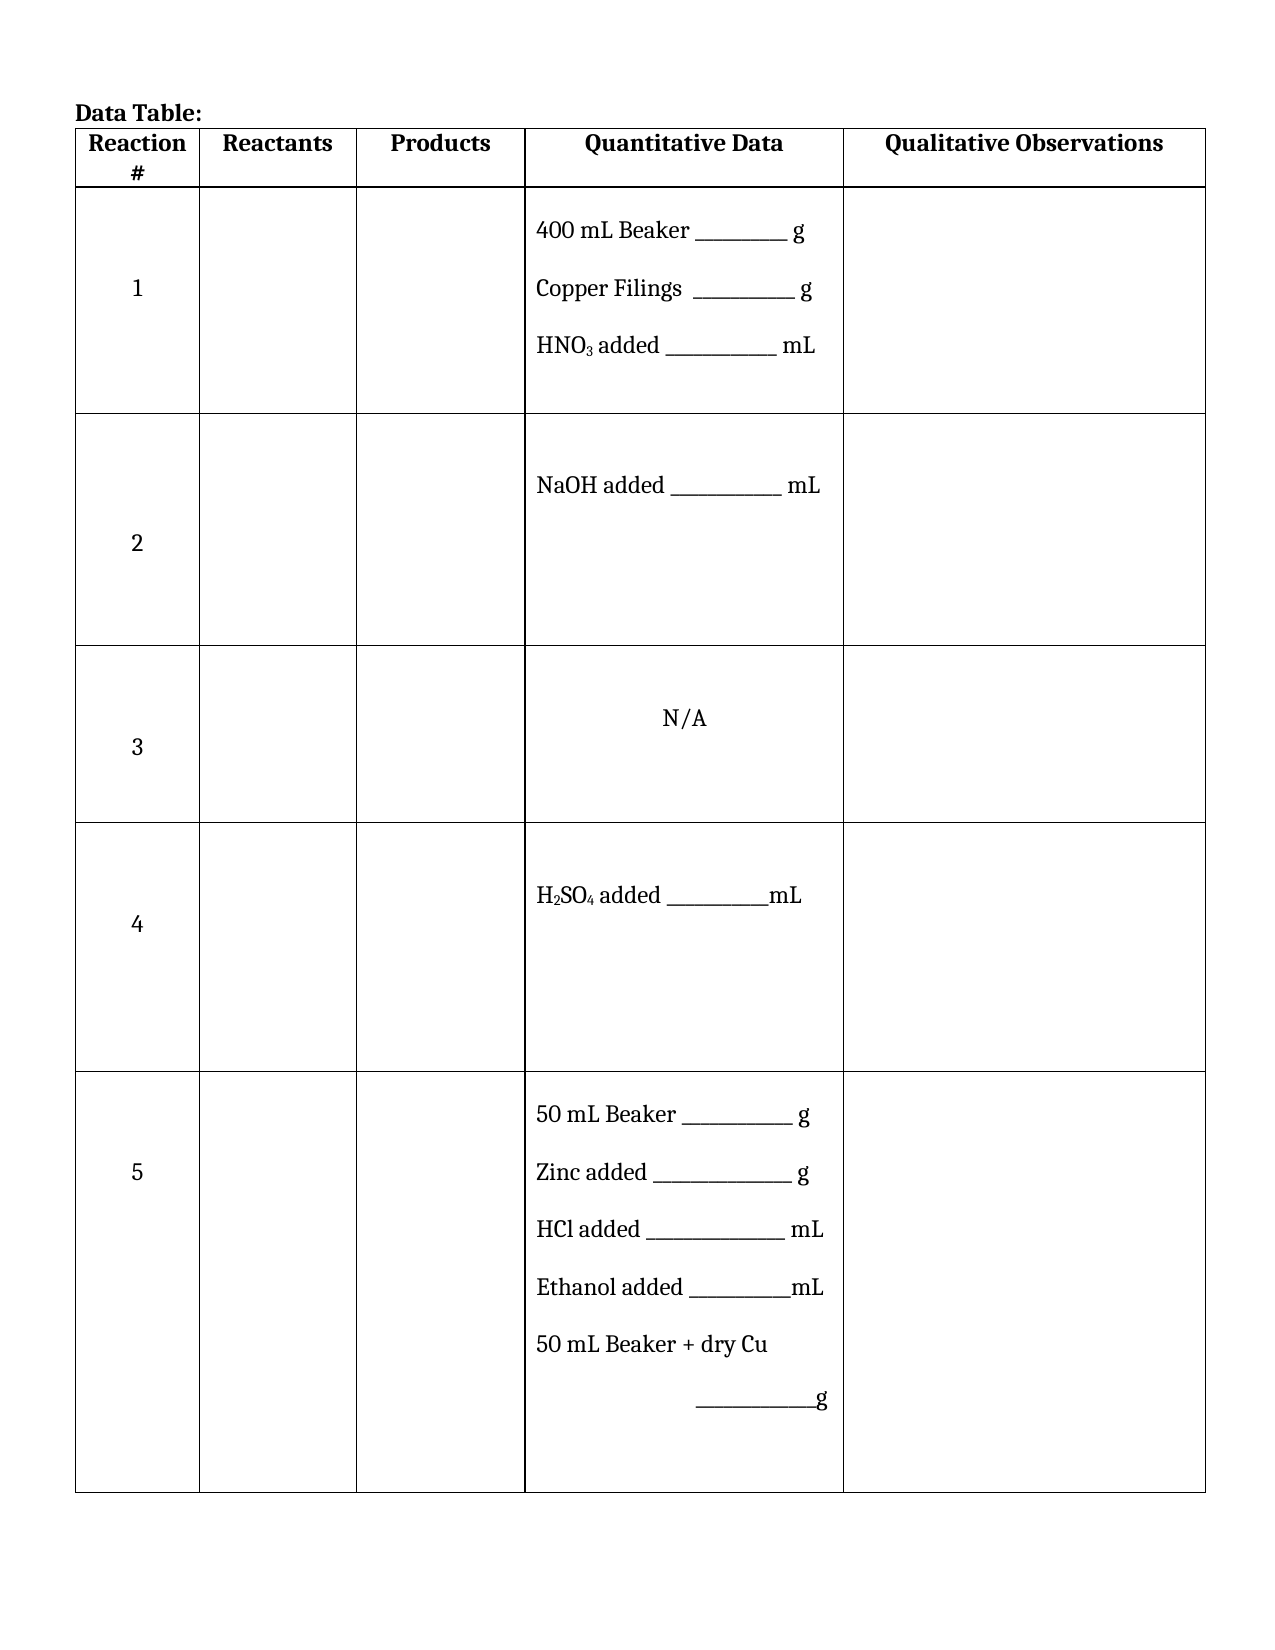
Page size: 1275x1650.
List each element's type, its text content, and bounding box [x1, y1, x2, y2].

table_cell NaOH added ____________ mL [526, 414, 843, 645]
table_cell 3 [76, 646, 199, 822]
text Data Table: [75, 99, 1200, 128]
table_cell H2SO4 added ___________mL [526, 823, 843, 1071]
table_cell [357, 414, 524, 645]
table_cell 50 mL Beaker ____________ g Zinc added _______________ g HCl added _______________ mL Ethanol added ___________mL 50 mL Beaker + dry Cu _____________g [526, 1072, 843, 1492]
table_cell [844, 188, 1205, 413]
table_cell [200, 823, 356, 1071]
table_cell [200, 646, 356, 822]
table_cell 1 [76, 188, 199, 413]
table_cell [357, 1072, 524, 1492]
table_cell 4 [76, 823, 199, 1071]
table_cell [844, 1072, 1205, 1492]
table_cell [357, 646, 524, 822]
table_cell [844, 646, 1205, 822]
table_cell 2 [76, 414, 199, 645]
table_cell [844, 414, 1205, 645]
table_cell 5 [76, 1072, 199, 1492]
table_header Reaction # [76, 129, 199, 186]
table_header Qualitative Observations [844, 129, 1205, 186]
table_cell [357, 823, 524, 1071]
table_cell [844, 823, 1205, 1071]
table_cell [200, 414, 356, 645]
table_header Reactants [200, 129, 356, 186]
table_cell [357, 188, 524, 413]
table_cell 400 mL Beaker __________ g Copper Filings ___________ g HNO3 added ____________ mL [526, 188, 843, 413]
table_cell N/A [526, 646, 843, 822]
table_cell [200, 188, 356, 413]
table_header Products [357, 129, 524, 186]
table_header Quantitative Data [526, 129, 843, 186]
table_cell [200, 1072, 356, 1492]
